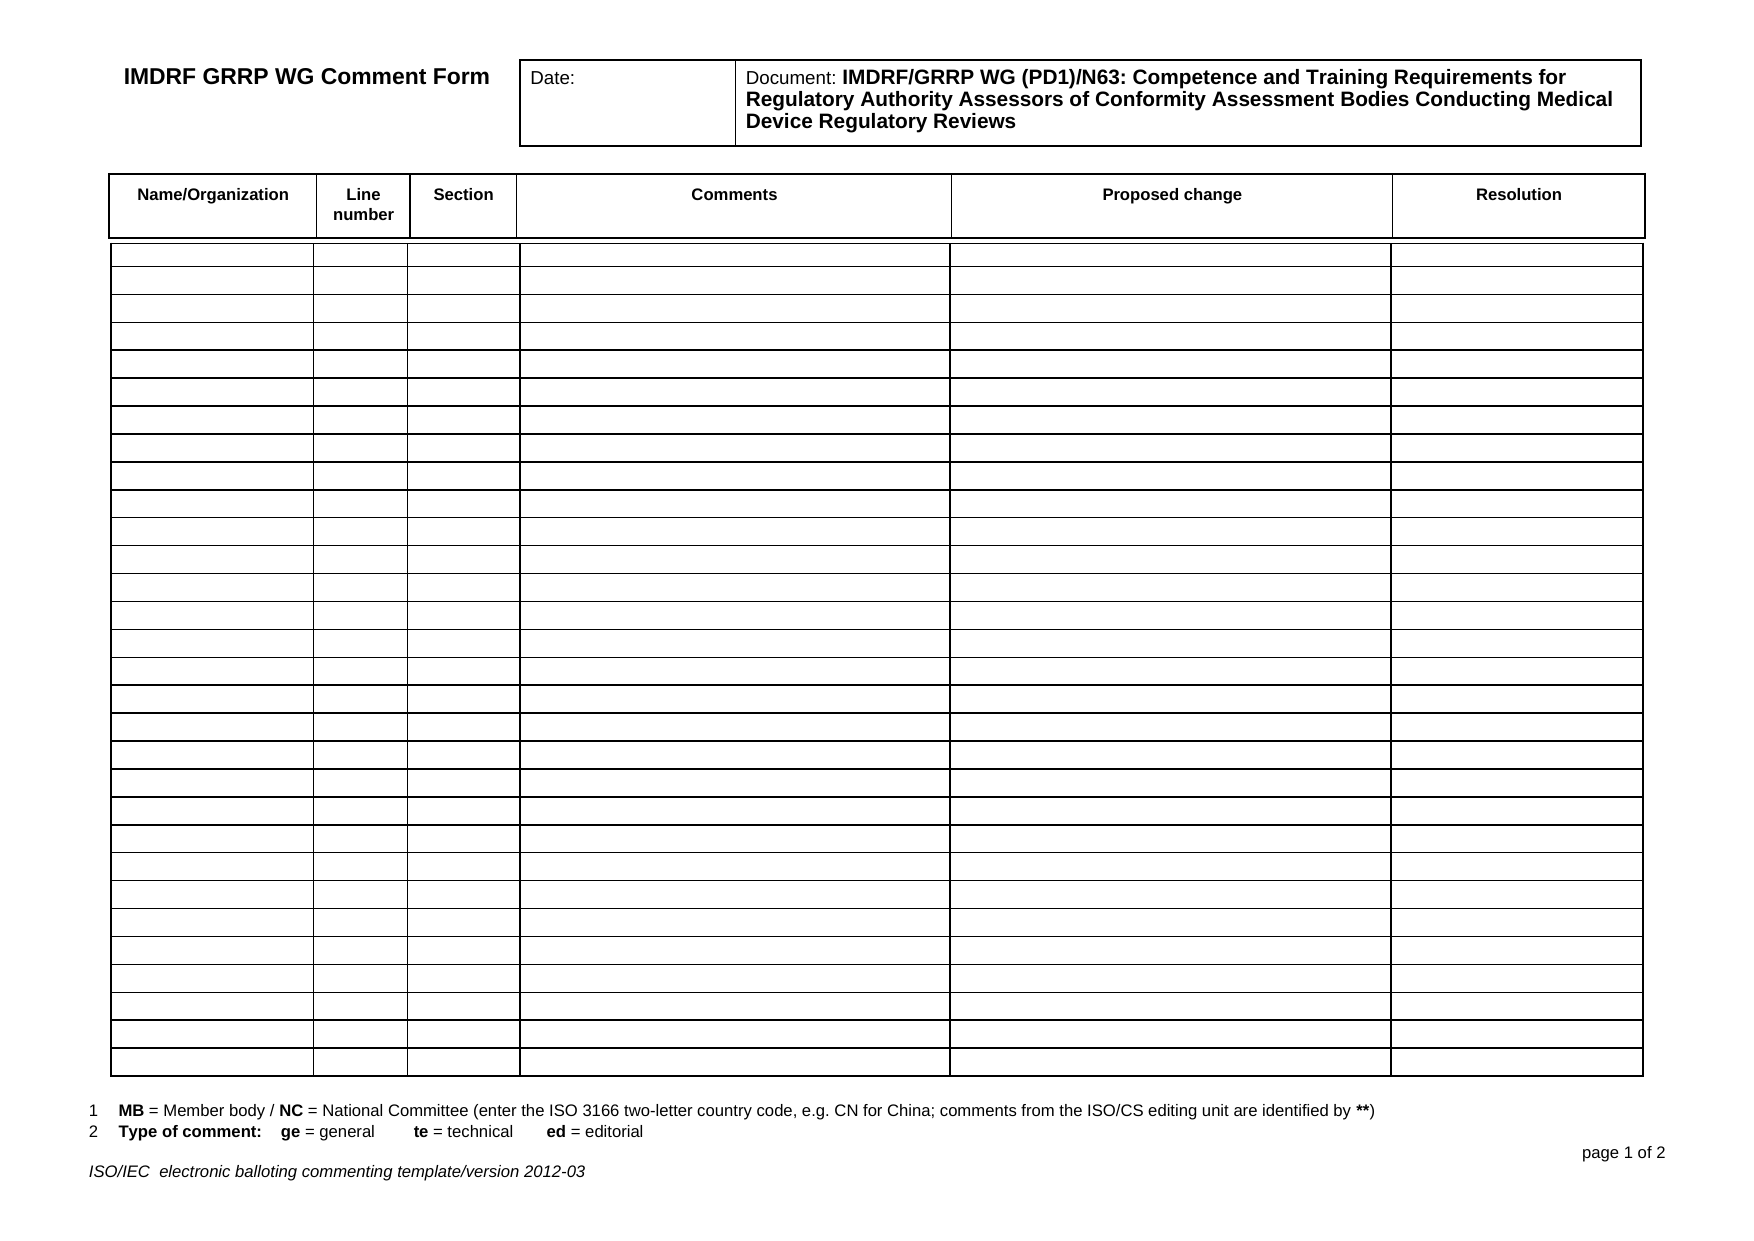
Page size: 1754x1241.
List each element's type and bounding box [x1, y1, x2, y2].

table_cell [408, 518, 519, 545]
table_cell [314, 1021, 407, 1047]
table_cell [314, 826, 407, 852]
table_cell [521, 909, 949, 936]
table_cell [408, 491, 519, 517]
table_cell [314, 295, 407, 321]
table_cell [314, 574, 407, 601]
table_cell [408, 379, 519, 405]
table_cell [112, 826, 313, 852]
table_cell [951, 546, 1390, 573]
table_cell [521, 853, 949, 880]
table_cell [314, 435, 407, 461]
table_cell [112, 714, 313, 740]
table_cell [408, 407, 519, 433]
table_cell [408, 993, 519, 1019]
table_cell [1392, 407, 1642, 433]
table_cell [521, 546, 949, 573]
table_cell [314, 658, 407, 684]
table_cell [314, 686, 407, 712]
table_cell [1392, 798, 1642, 824]
table_cell [314, 937, 407, 963]
table_cell [1392, 937, 1642, 963]
table_cell [951, 853, 1390, 880]
table_cell [1392, 909, 1642, 936]
table_cell [951, 602, 1390, 628]
table_cell [112, 686, 313, 712]
table_cell [951, 658, 1390, 684]
table_cell [1392, 323, 1642, 349]
table_cell [314, 323, 407, 349]
table_cell [314, 546, 407, 573]
table_cell [951, 491, 1390, 517]
table_cell [408, 909, 519, 936]
table_cell [408, 1021, 519, 1047]
table_cell [314, 351, 407, 377]
table_cell [521, 435, 949, 461]
table_cell [314, 1049, 407, 1075]
table_cell [951, 351, 1390, 377]
table_cell [408, 546, 519, 573]
table_cell [408, 574, 519, 601]
table_cell [521, 826, 949, 852]
table_cell [951, 379, 1390, 405]
table_cell [1392, 881, 1642, 908]
table_cell [951, 407, 1390, 433]
table_cell [951, 1049, 1390, 1075]
table_cell [521, 686, 949, 712]
table_cell [408, 463, 519, 489]
table_cell [112, 463, 313, 489]
table_cell [112, 742, 313, 768]
table_header [314, 244, 407, 266]
table_cell [951, 881, 1390, 908]
table_cell [112, 407, 313, 433]
table_cell [314, 602, 407, 628]
table_header [112, 244, 313, 266]
table_cell [112, 965, 313, 991]
table_cell [521, 351, 949, 377]
table_cell [1392, 518, 1642, 545]
table_cell [314, 770, 407, 796]
table_cell [1392, 435, 1642, 461]
table_cell [521, 491, 949, 517]
table_cell [314, 407, 407, 433]
table_cell [408, 658, 519, 684]
table_cell [112, 993, 313, 1019]
table_cell [112, 267, 313, 293]
table_cell [1392, 965, 1642, 991]
table_cell [951, 323, 1390, 349]
table_cell [112, 518, 313, 545]
table_cell [408, 798, 519, 824]
table_cell [521, 267, 949, 293]
table_cell [951, 714, 1390, 740]
table_cell [521, 658, 949, 684]
table_cell [112, 630, 313, 656]
table_cell [951, 295, 1390, 321]
table_cell [1392, 1021, 1642, 1047]
table_cell [408, 435, 519, 461]
table_cell [314, 742, 407, 768]
table_header [521, 244, 949, 266]
table_cell [1392, 295, 1642, 321]
table_cell [521, 323, 949, 349]
table_cell [1392, 491, 1642, 517]
table_cell [1392, 630, 1642, 656]
table_cell [408, 826, 519, 852]
table_cell [408, 351, 519, 377]
table_cell [951, 965, 1390, 991]
table_cell [408, 965, 519, 991]
table_cell [112, 658, 313, 684]
table_cell [951, 463, 1390, 489]
table_cell [951, 630, 1390, 656]
table_cell [112, 323, 313, 349]
table_cell [1392, 826, 1642, 852]
table_cell [314, 993, 407, 1019]
table_cell [112, 574, 313, 601]
table_cell [1392, 742, 1642, 768]
table_cell [521, 798, 949, 824]
table_cell [112, 770, 313, 796]
table_cell [521, 965, 949, 991]
table_cell [314, 518, 407, 545]
table_cell [521, 1021, 949, 1047]
table_cell [314, 909, 407, 936]
table_cell [951, 909, 1390, 936]
table_cell [112, 602, 313, 628]
table_cell [314, 630, 407, 656]
table_cell [314, 881, 407, 908]
table_cell [112, 295, 313, 321]
table_cell [408, 323, 519, 349]
table_cell [1392, 463, 1642, 489]
table_cell [408, 630, 519, 656]
table_cell [951, 993, 1390, 1019]
table_cell [951, 267, 1390, 293]
table_cell [408, 770, 519, 796]
table_cell [521, 742, 949, 768]
table_cell [314, 463, 407, 489]
table_cell [951, 742, 1390, 768]
table_cell [521, 463, 949, 489]
table_cell [951, 826, 1390, 852]
table_cell [1392, 853, 1642, 880]
table_cell [521, 602, 949, 628]
table_cell [112, 1021, 313, 1047]
table_header [951, 244, 1390, 266]
table_cell [521, 993, 949, 1019]
table_cell [408, 295, 519, 321]
table_cell [112, 351, 313, 377]
table_cell [521, 714, 949, 740]
table_cell [521, 881, 949, 908]
table_cell [951, 574, 1390, 601]
table_cell [521, 1049, 949, 1075]
table_cell [521, 295, 949, 321]
table_cell [951, 518, 1390, 545]
table_cell [1392, 1049, 1642, 1075]
table_cell [112, 853, 313, 880]
table_header [408, 244, 519, 266]
table_cell [314, 379, 407, 405]
table_cell [112, 798, 313, 824]
table_cell [1392, 658, 1642, 684]
table_cell [408, 714, 519, 740]
table_cell [112, 435, 313, 461]
table_cell [112, 1049, 313, 1075]
table_cell [521, 379, 949, 405]
table_cell [1392, 993, 1642, 1019]
table_cell [521, 574, 949, 601]
table_cell [408, 602, 519, 628]
table_cell [408, 267, 519, 293]
table_cell [408, 1049, 519, 1075]
table_cell [408, 937, 519, 963]
table_cell [408, 853, 519, 880]
table_cell [314, 491, 407, 517]
table_cell [314, 798, 407, 824]
table_cell [951, 1021, 1390, 1047]
table_cell [521, 937, 949, 963]
table_cell [951, 937, 1390, 963]
table_cell [521, 518, 949, 545]
table_cell [314, 267, 407, 293]
table_cell [408, 881, 519, 908]
table_cell [1392, 602, 1642, 628]
table_cell [112, 881, 313, 908]
table_cell [521, 630, 949, 656]
table_cell [1392, 686, 1642, 712]
table_cell [112, 491, 313, 517]
table_cell [112, 379, 313, 405]
table_cell [112, 937, 313, 963]
table_cell [1392, 546, 1642, 573]
table_cell [314, 965, 407, 991]
table_cell [1392, 267, 1642, 293]
table_header [1392, 244, 1642, 266]
table_cell [1392, 770, 1642, 796]
table_cell [112, 909, 313, 936]
table_cell [314, 714, 407, 740]
table_cell [521, 770, 949, 796]
table_cell [521, 407, 949, 433]
table_cell [951, 798, 1390, 824]
table_cell [951, 435, 1390, 461]
table_cell [112, 546, 313, 573]
table_cell [408, 686, 519, 712]
table_cell [1392, 379, 1642, 405]
table_cell [951, 686, 1390, 712]
table_cell [1392, 714, 1642, 740]
table_cell [314, 853, 407, 880]
table_cell [408, 742, 519, 768]
table_cell [1392, 574, 1642, 601]
table_cell [1392, 351, 1642, 377]
table_cell [951, 770, 1390, 796]
